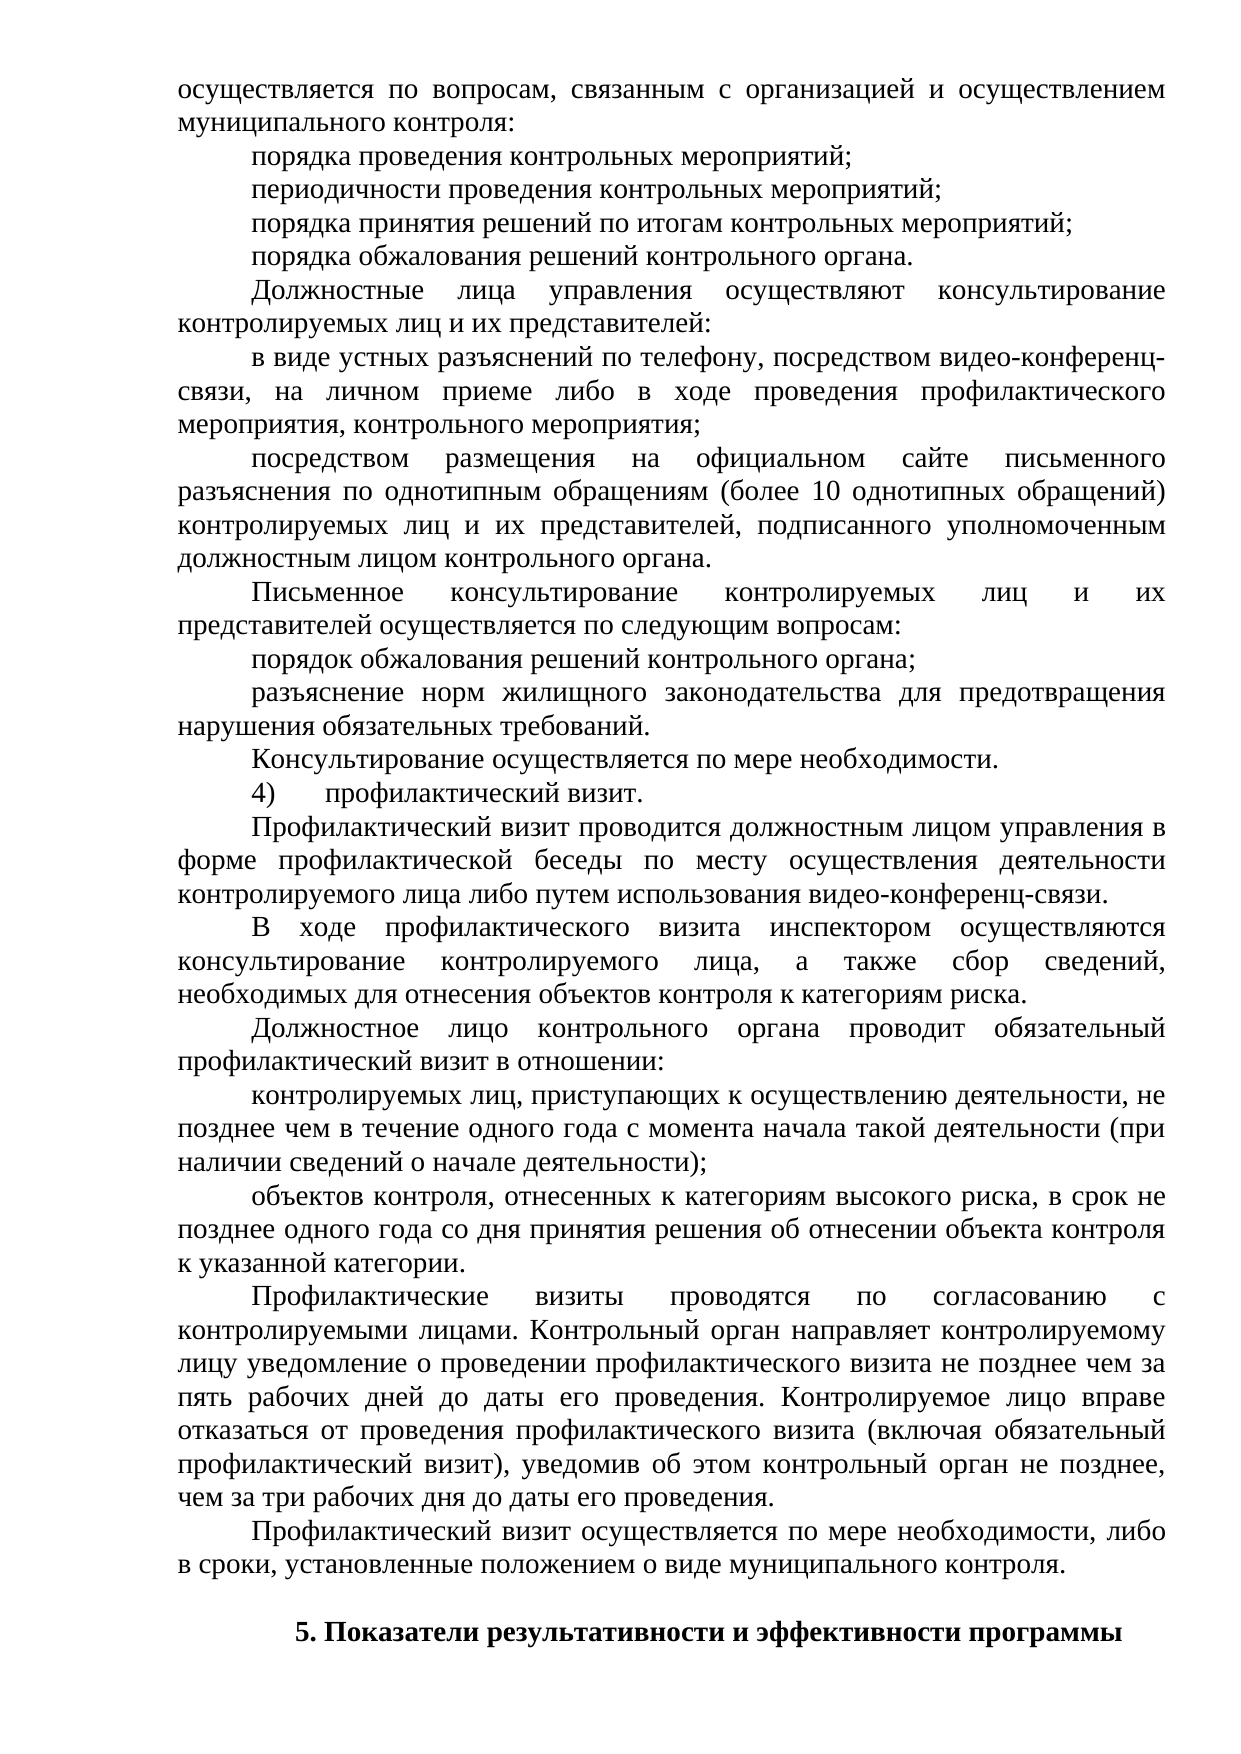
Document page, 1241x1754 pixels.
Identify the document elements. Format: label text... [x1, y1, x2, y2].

list профилактический визит. [177, 775, 1167, 809]
text порядок обжалования решений контрольного органа; [177, 641, 1167, 674]
text контролируемых лиц, приступающих к осуществлению деятельности, не позднее чем в течение одного года с момента начала такой деятельности (при наличии сведений о начале деятельности); [177, 1077, 1167, 1178]
text Профилактический визит проводится должностным лицом управления в форме профилактической беседы по месту осуществления деятельности контролируемого лица либо путем использования видео-конференц-связи. [177, 809, 1167, 909]
list Показатели результативности и эффективности программы [177, 1614, 1167, 1647]
text объектов контроля, отнесенных к категориям высокого риска, в срок не позднее одного года со дня принятия решения об отнесении объекта контроля к указанной категории. [177, 1178, 1167, 1278]
text Профилактические визиты проводятся по согласованию с контролируемыми лицами. Контрольный орган направляет контролируемому лицу уведомление о проведении профилактического визита не позднее чем за пять рабочих дней до даты его проведения. Контролируемое лицо вправе отказаться от проведения профилактического визита (включая обязательный профилактический визит), уведомив об этом контрольный орган не позднее, чем за три рабочих дня до даты его проведения. [177, 1278, 1167, 1513]
text порядка принятия решений по итогам контрольных мероприятий; [177, 205, 1167, 238]
text посредством размещения на официальном сайте письменного разъяснения по однотипным обращениям (более 10 однотипных обращений) контролируемых лиц и их представителей, подписанного уполномоченным должностным лицом контрольного органа. [177, 440, 1167, 574]
text порядка проведения контрольных мероприятий; [177, 138, 1167, 171]
text Письменное консультирование контролируемых лиц и их представителей осуществляется по следующим вопросам: [177, 574, 1167, 641]
text периодичности проведения контрольных мероприятий; [177, 171, 1167, 205]
text Консультирование осуществляется по мере необходимости. [177, 742, 1167, 775]
text в виде устных разъяснений по телефону, посредством видео-конференц-связи, на личном приеме либо в ходе проведения профилактического мероприятия, контрольного мероприятия; [177, 339, 1167, 440]
list Должностные лица управления осуществляют консультирование контролируемых лиц и их представителей: [177, 272, 1167, 339]
text Профилактический визит осуществляется по мере необходимости, либо в сроки, установленные положением о виде муниципального контроля. [177, 1513, 1167, 1580]
list Должностное лицо контрольного органа проводит обязательный профилактический визит в отношении: [177, 1010, 1167, 1077]
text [177, 71, 1167, 138]
text порядка обжалования решений контрольного органа. [177, 238, 1167, 272]
text В ходе профилактического визита инспектором осуществляются консультирование контролируемого лица, а также сбор сведений, необходимых для отнесения объектов контроля к категориям риска. [177, 909, 1167, 1010]
text разъяснение норм жилищного законодательства для предотвращения нарушения обязательных требований. [177, 674, 1167, 742]
